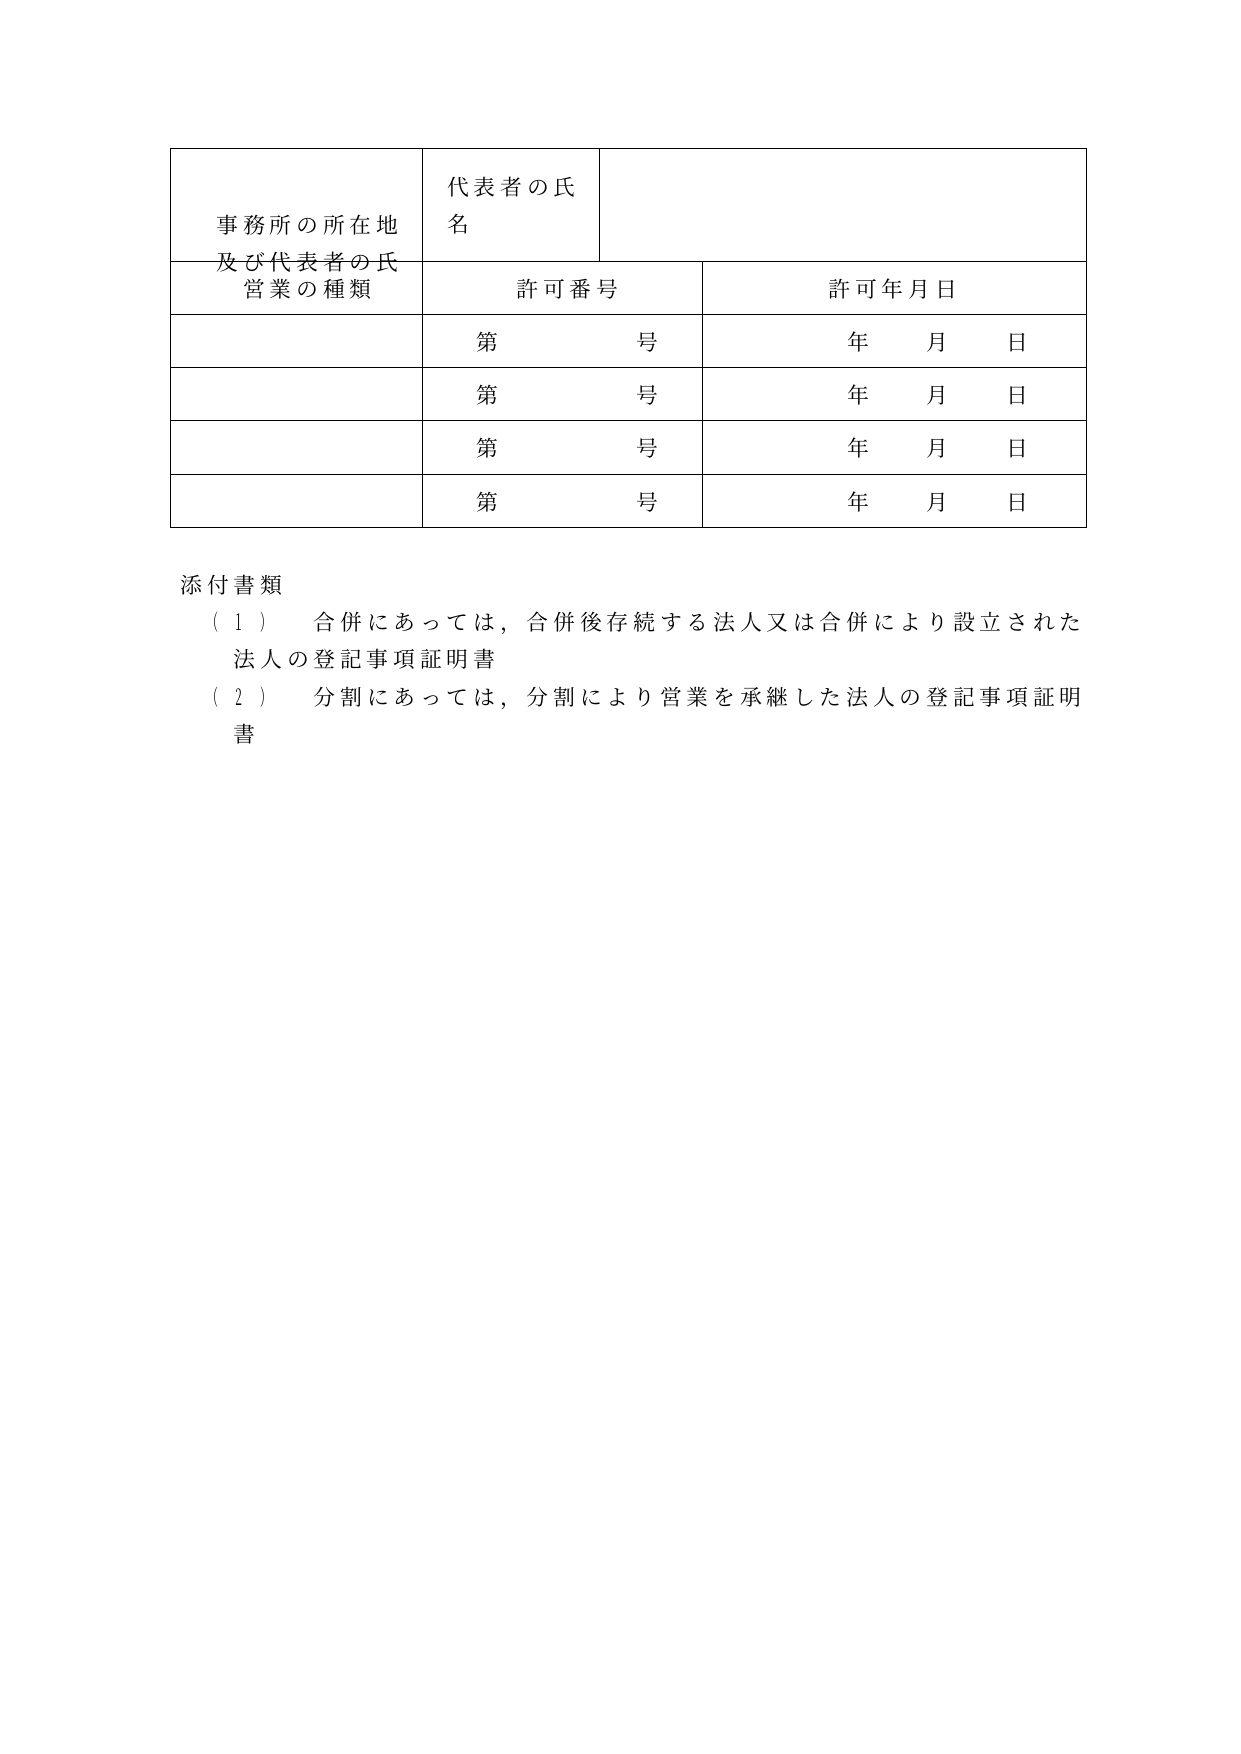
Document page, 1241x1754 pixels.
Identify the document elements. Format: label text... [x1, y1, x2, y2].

table_cell 許可年月日 [703, 262, 1086, 314]
table_cell [171, 421, 422, 473]
table_cell 第 号 [423, 475, 702, 527]
text （１） 合併にあっては，合併後存続する法人又は合併により設立された法人の登記事項証明書 [153, 602, 1087, 677]
table_cell 第 号 [423, 315, 702, 367]
table_cell 許可番号 [423, 262, 702, 314]
table_cell 代表者の氏名 [423, 149, 599, 261]
table_cell 年 月 日 [703, 475, 1086, 527]
text （２） 分割にあっては，分割により営業を承継した法人の登記事項証明書 [153, 677, 1087, 752]
table_cell 年 月 日 [703, 315, 1086, 367]
table_cell 第 号 [423, 421, 702, 473]
table_cell 第 号 [423, 368, 702, 420]
table_cell [600, 149, 1086, 261]
table_cell [171, 368, 422, 420]
table_cell [171, 315, 422, 367]
table_cell 年 月 日 [703, 421, 1086, 473]
table_cell 営業の種類 [171, 262, 422, 314]
table_cell 年 月 日 [703, 368, 1086, 420]
text 添付書類 [153, 565, 1087, 602]
table_cell [171, 475, 422, 527]
